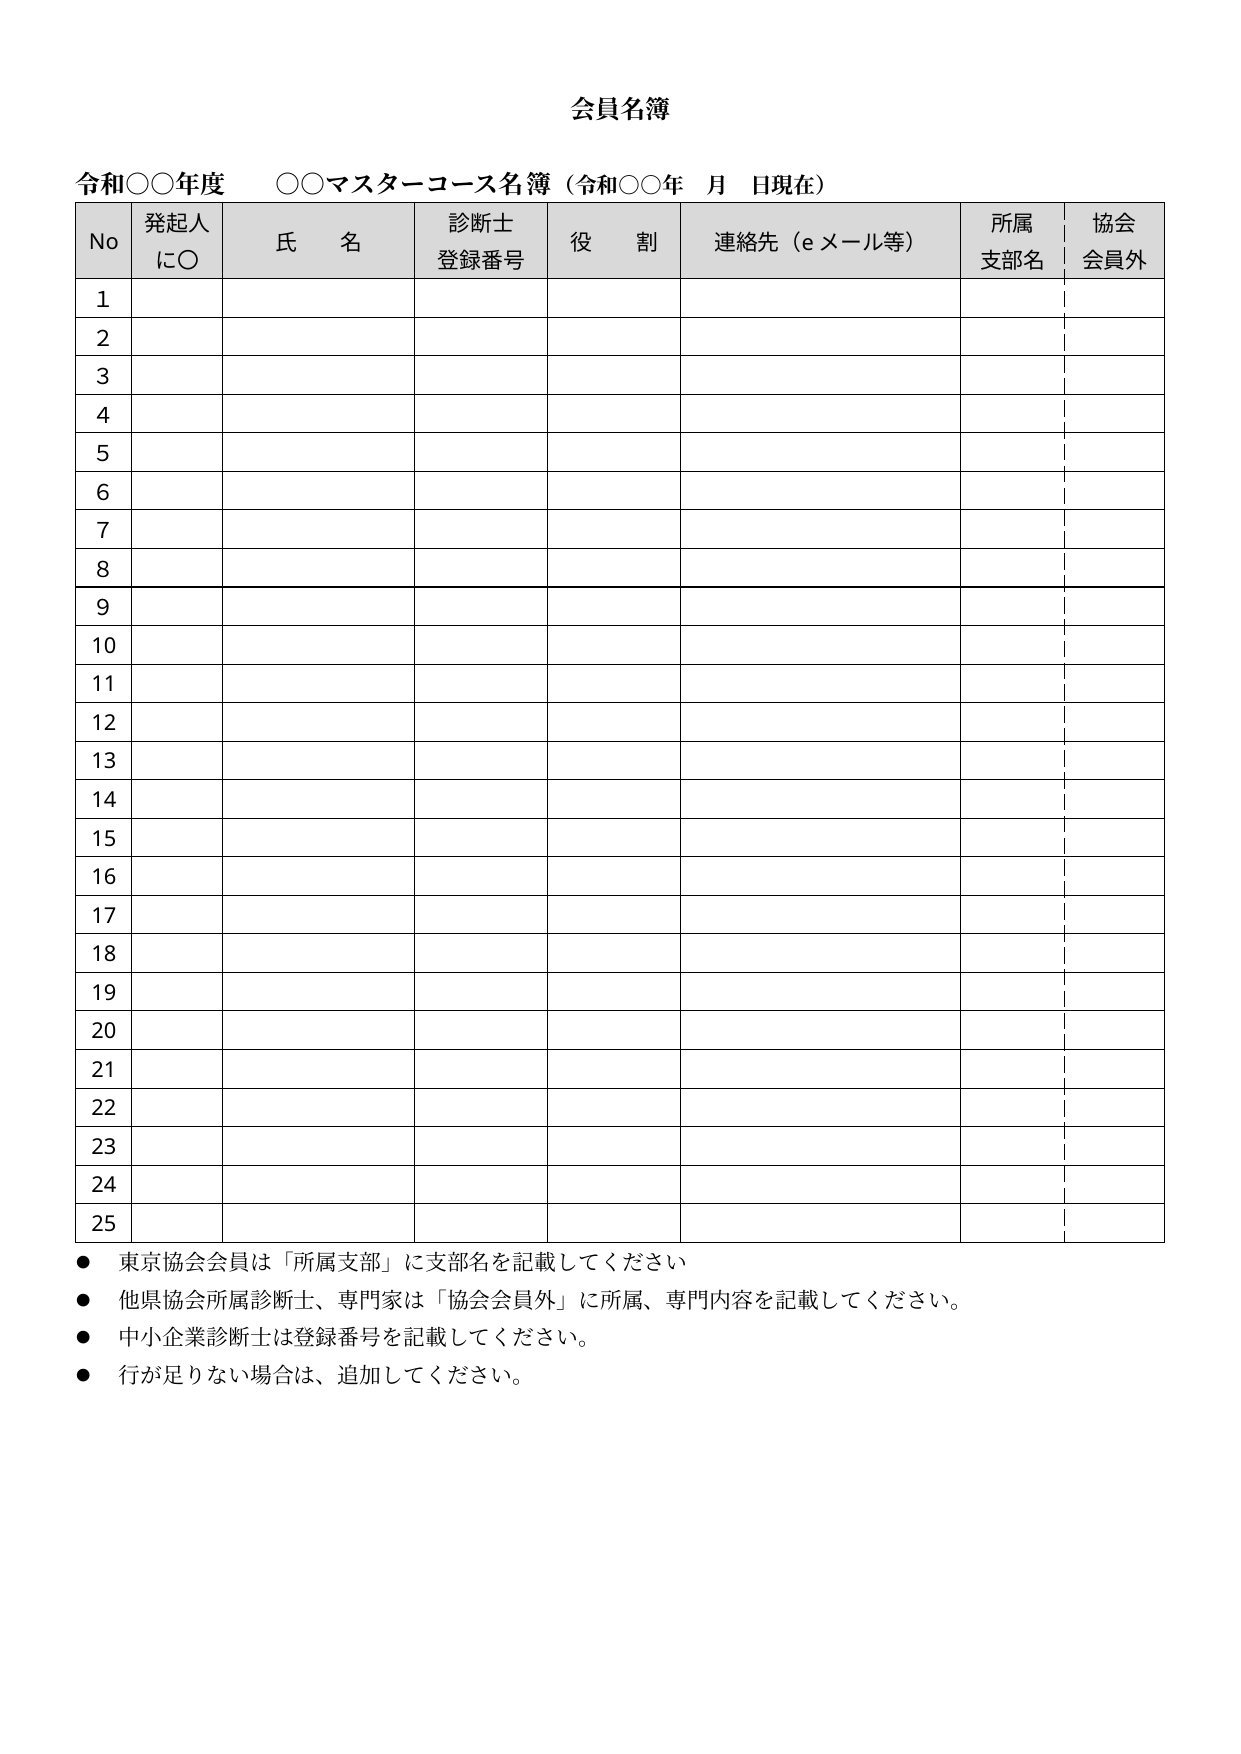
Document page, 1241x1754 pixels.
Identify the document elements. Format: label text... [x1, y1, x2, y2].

list 他県協会所属診断士、専門家は「協会会員外」に所属、専門内容を記載してください。 [75, 1280, 1165, 1318]
table_cell [415, 780, 547, 818]
table_cell [1064, 857, 1164, 895]
table_cell [681, 1089, 960, 1126]
table_cell [1064, 356, 1164, 394]
table_cell [415, 1089, 547, 1126]
table_cell [132, 472, 222, 509]
table_cell [223, 1050, 414, 1087]
table_cell [681, 934, 960, 972]
table_cell [961, 1127, 1064, 1164]
table_cell [961, 896, 1064, 933]
table_cell [415, 742, 547, 779]
table_cell 19 [76, 973, 131, 1010]
table_cell [1064, 742, 1164, 779]
table_cell [681, 395, 960, 432]
table_cell [1064, 973, 1164, 1010]
table_cell [132, 819, 222, 856]
table_header 役 割 [548, 203, 680, 278]
table_cell 10 [76, 626, 131, 663]
table_cell ７ [76, 510, 131, 548]
table_cell [961, 857, 1064, 895]
table_cell [132, 549, 222, 586]
table_cell [415, 1011, 547, 1049]
table_cell [223, 742, 414, 779]
table_cell 11 [76, 665, 131, 702]
table_cell [548, 472, 680, 509]
table_cell 25 [76, 1204, 131, 1242]
table_cell [548, 780, 680, 818]
table_cell １ [76, 279, 131, 317]
table_cell [1064, 433, 1164, 471]
table_header 氏 名 [223, 203, 414, 278]
table_cell [961, 1089, 1064, 1126]
table_cell [548, 1050, 680, 1087]
table_cell [1064, 1166, 1164, 1203]
table_cell [548, 318, 680, 355]
table_cell [681, 780, 960, 818]
table_header 診断士 登録番号 [415, 203, 547, 278]
list 行が足りない場合は、追加してください。 [75, 1355, 1165, 1393]
table_cell 21 [76, 1050, 131, 1087]
table_cell [681, 588, 960, 625]
table_cell [132, 510, 222, 548]
table_cell [548, 973, 680, 1010]
table_cell [548, 395, 680, 432]
table_cell [415, 510, 547, 548]
table_header 連絡先（eメール等） [681, 203, 960, 278]
table_cell [1064, 588, 1164, 625]
table_cell ２ [76, 318, 131, 355]
table_header 所属 支部名 [961, 203, 1064, 278]
table_cell [681, 1166, 960, 1203]
table_cell [132, 433, 222, 471]
table_cell [1064, 703, 1164, 741]
table_cell [223, 665, 414, 702]
table_cell [132, 780, 222, 818]
table_cell [132, 742, 222, 779]
table_cell [132, 1127, 222, 1164]
table_cell [223, 549, 414, 586]
table_cell [548, 742, 680, 779]
table_cell [548, 626, 680, 663]
table_cell [1064, 665, 1164, 702]
table_cell [132, 1166, 222, 1203]
table_cell [223, 780, 414, 818]
table_cell [132, 356, 222, 394]
table_cell [681, 279, 960, 317]
table_cell [223, 1127, 414, 1164]
table_cell [961, 588, 1064, 625]
table_cell [415, 588, 547, 625]
table_cell [132, 1011, 222, 1049]
table_cell [415, 395, 547, 432]
table_cell [548, 279, 680, 317]
table_cell [223, 857, 414, 895]
table_cell [961, 472, 1064, 509]
table_cell 16 [76, 857, 131, 895]
table_cell [132, 1204, 222, 1242]
table_cell [548, 1011, 680, 1049]
table_cell [1064, 819, 1164, 856]
table_cell [1064, 1204, 1164, 1242]
table_cell [548, 356, 680, 394]
table_cell [223, 318, 414, 355]
table_cell [223, 433, 414, 471]
table_cell [223, 356, 414, 394]
table_cell [548, 510, 680, 548]
table_cell [1064, 472, 1164, 509]
table_cell [681, 626, 960, 663]
table_cell [223, 703, 414, 741]
table_cell [1064, 510, 1164, 548]
table_cell [132, 665, 222, 702]
table_cell [961, 703, 1064, 741]
table_cell [415, 973, 547, 1010]
table_cell [223, 395, 414, 432]
table_cell [961, 433, 1064, 471]
table_cell [1064, 1089, 1164, 1126]
table_cell [132, 318, 222, 355]
table_cell [961, 318, 1064, 355]
table_cell 23 [76, 1127, 131, 1164]
table_cell [681, 510, 960, 548]
table_cell 12 [76, 703, 131, 741]
table_cell [1064, 896, 1164, 933]
table_cell [681, 896, 960, 933]
table_cell [681, 1050, 960, 1087]
table_cell [548, 665, 680, 702]
table_cell [132, 626, 222, 663]
table_cell [132, 395, 222, 432]
table_cell [961, 626, 1064, 663]
table_cell [548, 896, 680, 933]
table_cell [548, 934, 680, 972]
table_cell ６ [76, 472, 131, 509]
table_cell [415, 1166, 547, 1203]
table_cell [223, 588, 414, 625]
table_cell [132, 1089, 222, 1126]
table_cell 22 [76, 1089, 131, 1126]
table_cell [681, 472, 960, 509]
table_cell [1064, 1050, 1164, 1087]
table_cell [415, 896, 547, 933]
table_cell [132, 279, 222, 317]
table_cell [1064, 934, 1164, 972]
table_cell [223, 1166, 414, 1203]
table_cell [961, 742, 1064, 779]
table_cell [961, 395, 1064, 432]
table_cell [548, 703, 680, 741]
table_cell [961, 279, 1064, 317]
table_cell [961, 665, 1064, 702]
table_cell [961, 510, 1064, 548]
table_header 発起人 に〇 [132, 203, 222, 278]
table_cell ３ [76, 356, 131, 394]
table_cell [1064, 549, 1164, 586]
table_cell [548, 1127, 680, 1164]
text 令和○○年度 ○○マスターコース名簿（令和○○年 月 日現在） [75, 164, 1165, 202]
table_cell [1064, 279, 1164, 317]
table_cell [961, 1050, 1064, 1087]
table_cell [415, 703, 547, 741]
table_cell 17 [76, 896, 131, 933]
table_cell [132, 1050, 222, 1087]
table_cell [961, 1011, 1064, 1049]
table_cell [223, 472, 414, 509]
table_cell [1064, 1011, 1164, 1049]
table_cell [415, 626, 547, 663]
table_cell [132, 934, 222, 972]
table_cell [223, 896, 414, 933]
table_cell [415, 1050, 547, 1087]
table_cell [961, 973, 1064, 1010]
table_cell [548, 1204, 680, 1242]
table_cell [223, 819, 414, 856]
table_cell [961, 780, 1064, 818]
table_cell [132, 703, 222, 741]
table_cell [415, 934, 547, 972]
table_cell [415, 279, 547, 317]
table_cell [681, 549, 960, 586]
table_cell [548, 588, 680, 625]
table_cell [681, 318, 960, 355]
table_cell ４ [76, 395, 131, 432]
table_cell [1064, 1127, 1164, 1164]
table_cell [415, 819, 547, 856]
text 会員名簿 [75, 89, 1165, 127]
table_cell [223, 279, 414, 317]
table_cell [961, 549, 1064, 586]
table_cell 24 [76, 1166, 131, 1203]
table_cell ９ [76, 588, 131, 625]
table_cell [223, 510, 414, 548]
table_cell [548, 819, 680, 856]
table_cell [415, 665, 547, 702]
table_cell [548, 433, 680, 471]
table_cell [415, 472, 547, 509]
table_cell [223, 1204, 414, 1242]
table_cell [681, 665, 960, 702]
table_cell 14 [76, 780, 131, 818]
table_cell [1064, 780, 1164, 818]
table_cell [681, 1204, 960, 1242]
table_cell [223, 973, 414, 1010]
table_cell [132, 896, 222, 933]
table_cell [223, 1089, 414, 1126]
table_cell [548, 1166, 680, 1203]
table_cell ８ [76, 549, 131, 586]
table_cell [681, 703, 960, 741]
table_cell [681, 742, 960, 779]
table_cell [961, 934, 1064, 972]
table_cell [132, 857, 222, 895]
table_cell [681, 857, 960, 895]
table_cell [681, 433, 960, 471]
table_cell [132, 973, 222, 1010]
table_cell [961, 356, 1064, 394]
table_cell [415, 857, 547, 895]
list 中小企業診断士は登録番号を記載してください。 [75, 1318, 1165, 1355]
table_cell [548, 857, 680, 895]
table_cell [548, 1089, 680, 1126]
table_cell [1064, 626, 1164, 663]
table_cell [681, 1011, 960, 1049]
list 東京協会会員は「所属支部」に支部名を記載してください [75, 1243, 1165, 1280]
table_cell [415, 1204, 547, 1242]
table_cell [681, 819, 960, 856]
table_cell [681, 356, 960, 394]
table_cell 15 [76, 819, 131, 856]
table_cell [223, 1011, 414, 1049]
table_cell [548, 549, 680, 586]
table_cell [415, 1127, 547, 1164]
table_cell [132, 588, 222, 625]
table_cell 13 [76, 742, 131, 779]
table_header No [76, 203, 131, 278]
table_cell [223, 934, 414, 972]
table_cell [223, 626, 414, 663]
table_cell [415, 356, 547, 394]
table_cell [681, 1127, 960, 1164]
table_cell ５ [76, 433, 131, 471]
table_cell 18 [76, 934, 131, 972]
table_header 協会 会員外 [1064, 203, 1164, 278]
table_cell [961, 819, 1064, 856]
table_cell 20 [76, 1011, 131, 1049]
table_cell [961, 1204, 1064, 1242]
table_cell [1064, 318, 1164, 355]
table_cell [1064, 395, 1164, 432]
table_cell [415, 318, 547, 355]
table_cell [681, 973, 960, 1010]
table_cell [961, 1166, 1064, 1203]
table_cell [415, 549, 547, 586]
table_cell [415, 433, 547, 471]
